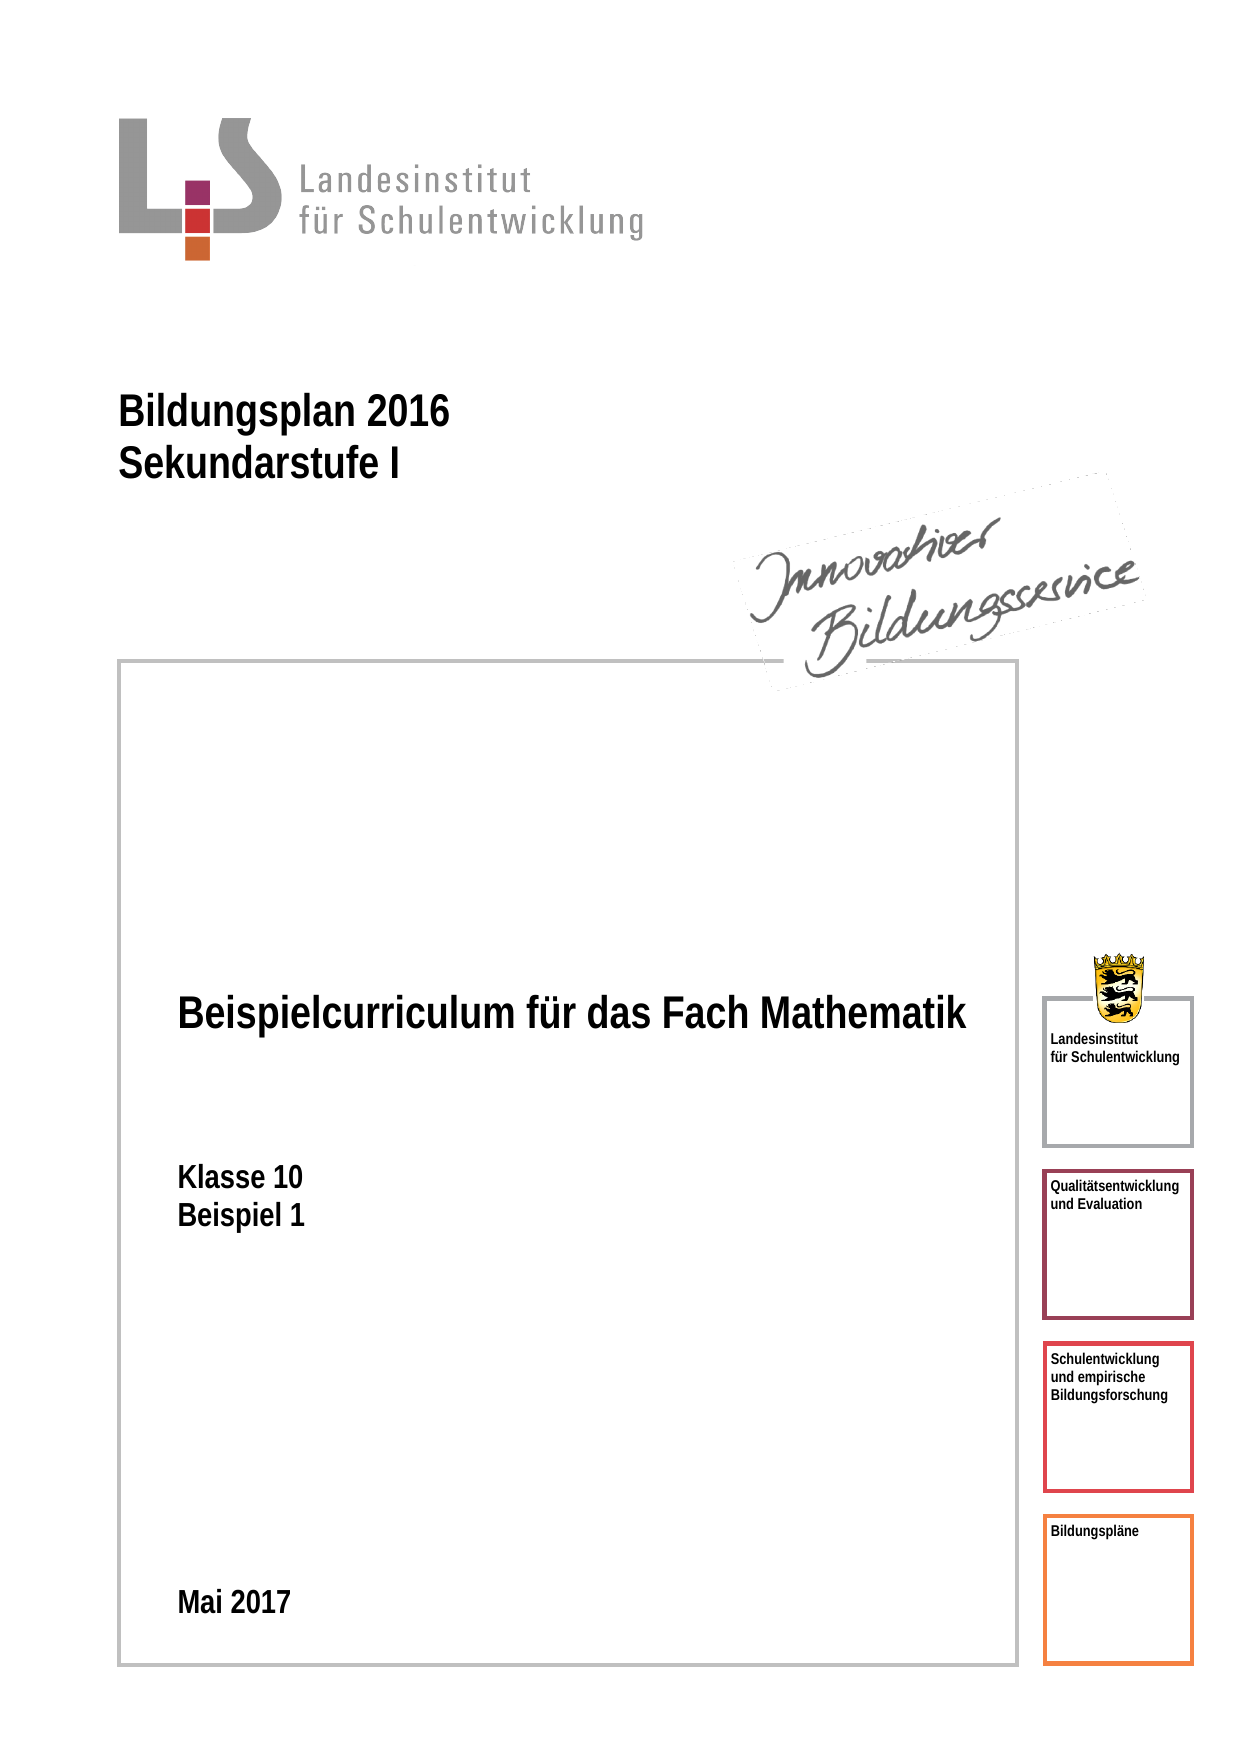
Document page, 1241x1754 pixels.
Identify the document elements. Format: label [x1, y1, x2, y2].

picture [118, 118, 643, 266]
picture [732, 471, 1146, 691]
picture [1093, 952, 1144, 1023]
